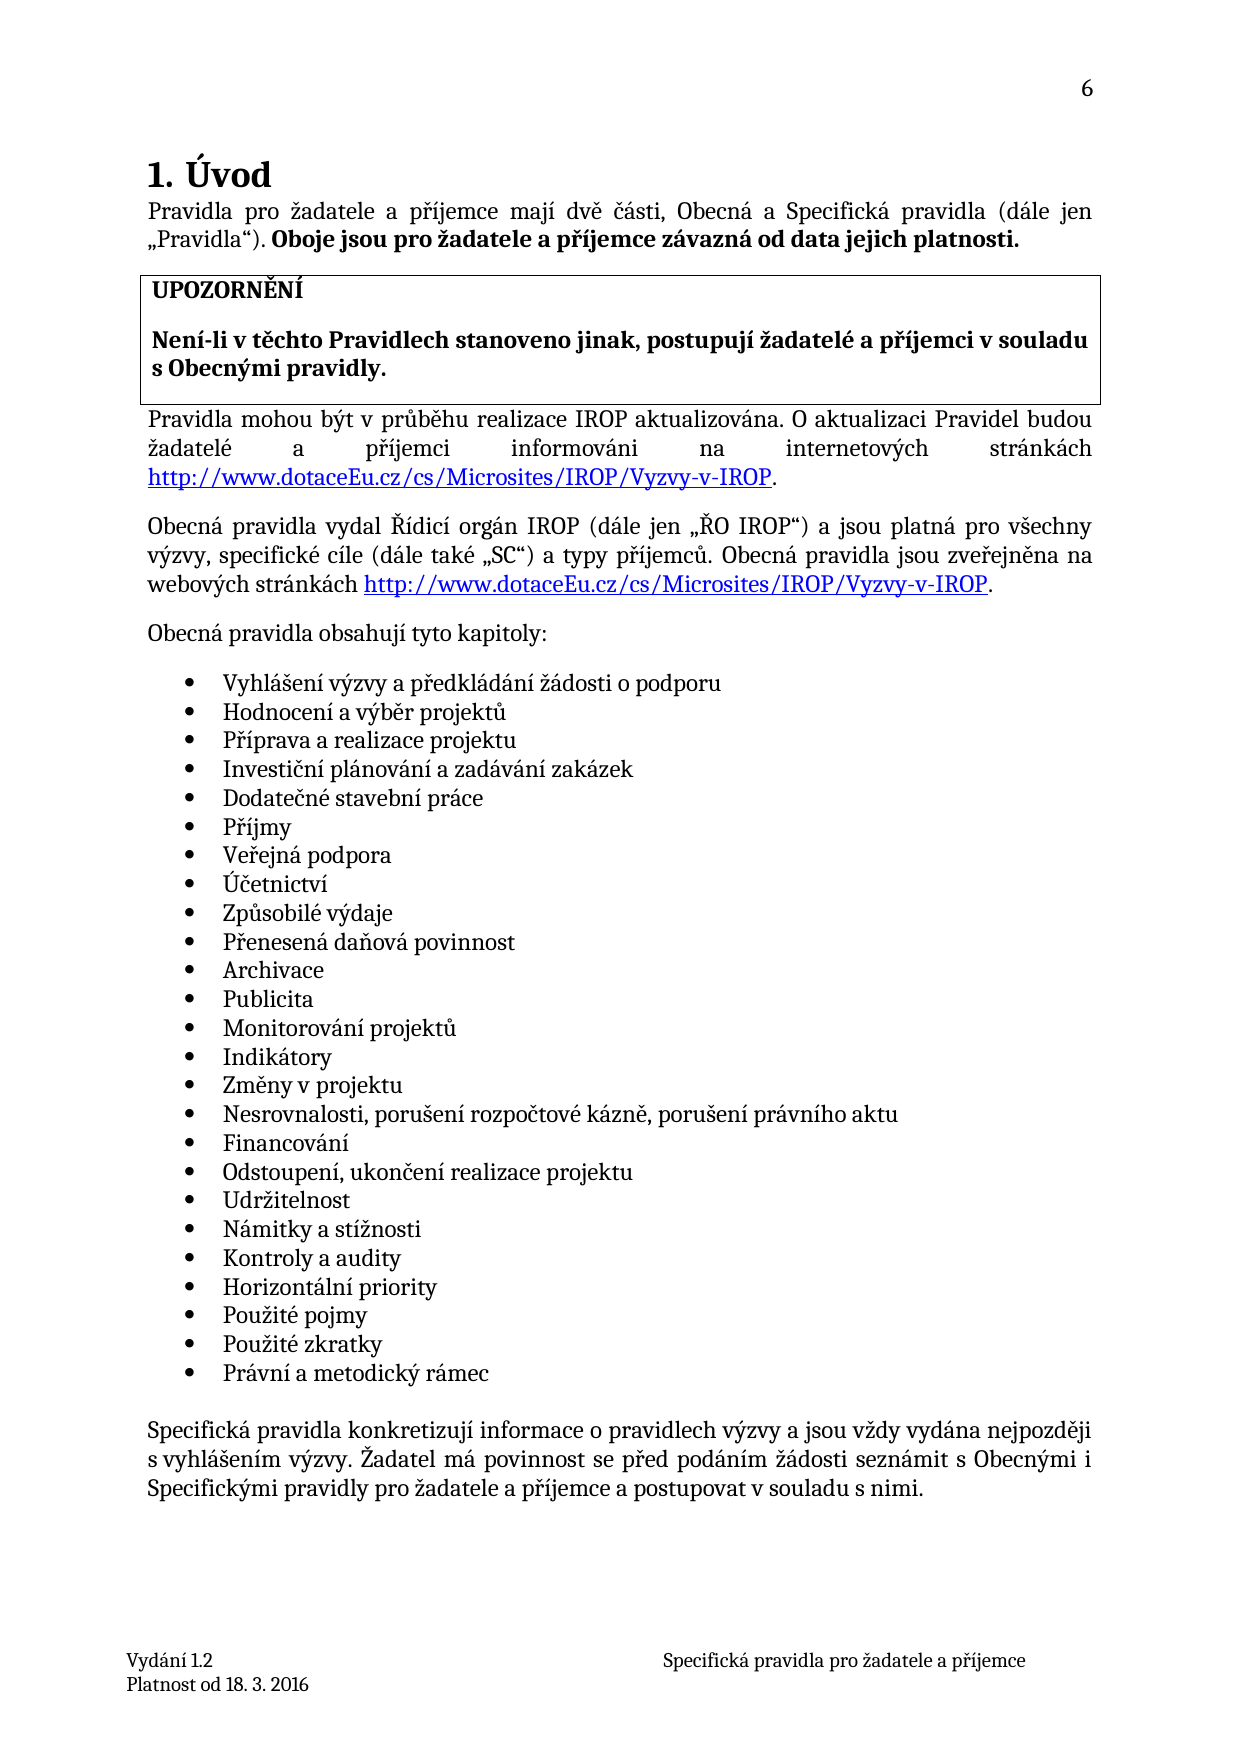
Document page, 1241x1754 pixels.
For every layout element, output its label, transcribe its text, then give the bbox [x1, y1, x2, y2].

list Investiční plánování a zadávání zakázek [185, 755, 1093, 784]
list Veřejná podpora [185, 841, 1093, 870]
list Horizontální priority [185, 1272, 1093, 1301]
list Hodnocení a výběr projektů [185, 697, 1093, 726]
list Námitky a stížnosti [185, 1215, 1093, 1244]
list Monitorování projektů [185, 1014, 1093, 1042]
list Indikátory [185, 1042, 1093, 1071]
list Odstoupení, ukončení realizace projektu [185, 1157, 1093, 1186]
list Úvod [148, 153, 1093, 197]
list Publicita [185, 985, 1093, 1014]
list Způsobilé výdaje [185, 899, 1093, 927]
list Nesrovnalosti, porušení rozpočtové kázně, porušení právního aktu [185, 1100, 1093, 1129]
text Specifická pravidla konkretizují informace o pravidlech výzvy a jsou vždy vydána nejpozději s vyhlášením výzvy. Žadatel má povinnost se před podáním žádosti seznámit s Obecnými i Specifickými pravidly pro žadatele a příjemce a postupovat v souladu s nimi. [148, 1416, 1093, 1502]
list Použité pojmy [185, 1301, 1093, 1330]
list Použité zkratky [185, 1330, 1093, 1359]
list Právní a metodický rámec [185, 1359, 1093, 1387]
list Kontroly a audity [185, 1244, 1093, 1272]
list Udržitelnost [185, 1186, 1093, 1215]
list Přenesená daňová povinnost [185, 927, 1093, 956]
list Dodatečné stavební práce [185, 784, 1093, 812]
text Obecná pravidla vydal Řídicí orgán IROP (dále jen „ŘO IROP“) a jsou platná pro všechny výzvy, specifické cíle (dále také „SC“) a typy příjemců. Obecná pravidla jsou zveřejněna na webových stránkách http://www.dotaceEu.cz/cs/Microsites/IROP/Vyzvy-v-IROP. [148, 512, 1093, 598]
text Pravidla mohou být v průběhu realizace IROP aktualizována. O aktualizaci Pravidel budou žadatelé a příjemci informováni na internetových stránkách http://www.dotaceEu.cz/cs/Microsites/IROP/Vyzvy-v-IROP. [148, 405, 1093, 491]
text Pravidla pro žadatele a příjemce mají dvě části, Obecná a Specifická pravidla (dále jen „Pravidla“). Oboje jsou pro žadatele a příjemce závazná od data jejich platnosti. [148, 197, 1093, 254]
list Účetnictví [185, 870, 1093, 899]
list Příprava a realizace projektu [185, 726, 1093, 755]
list Vyhlášení výzvy a předkládání žádosti o podporu [185, 669, 1093, 697]
list Příjmy [185, 812, 1093, 841]
list Archivace [185, 956, 1093, 985]
list Financování [185, 1129, 1093, 1157]
table_header UPOZORNĚNÍ Není-li v těchto Pravidlech stanoveno jinak, postupují žadatelé a příjemci v souladu s Obecnými pravidly. [141, 276, 1100, 404]
list Změny v projektu [185, 1071, 1093, 1100]
text Obecná pravidla obsahují tyto kapitoly: [148, 619, 1093, 648]
